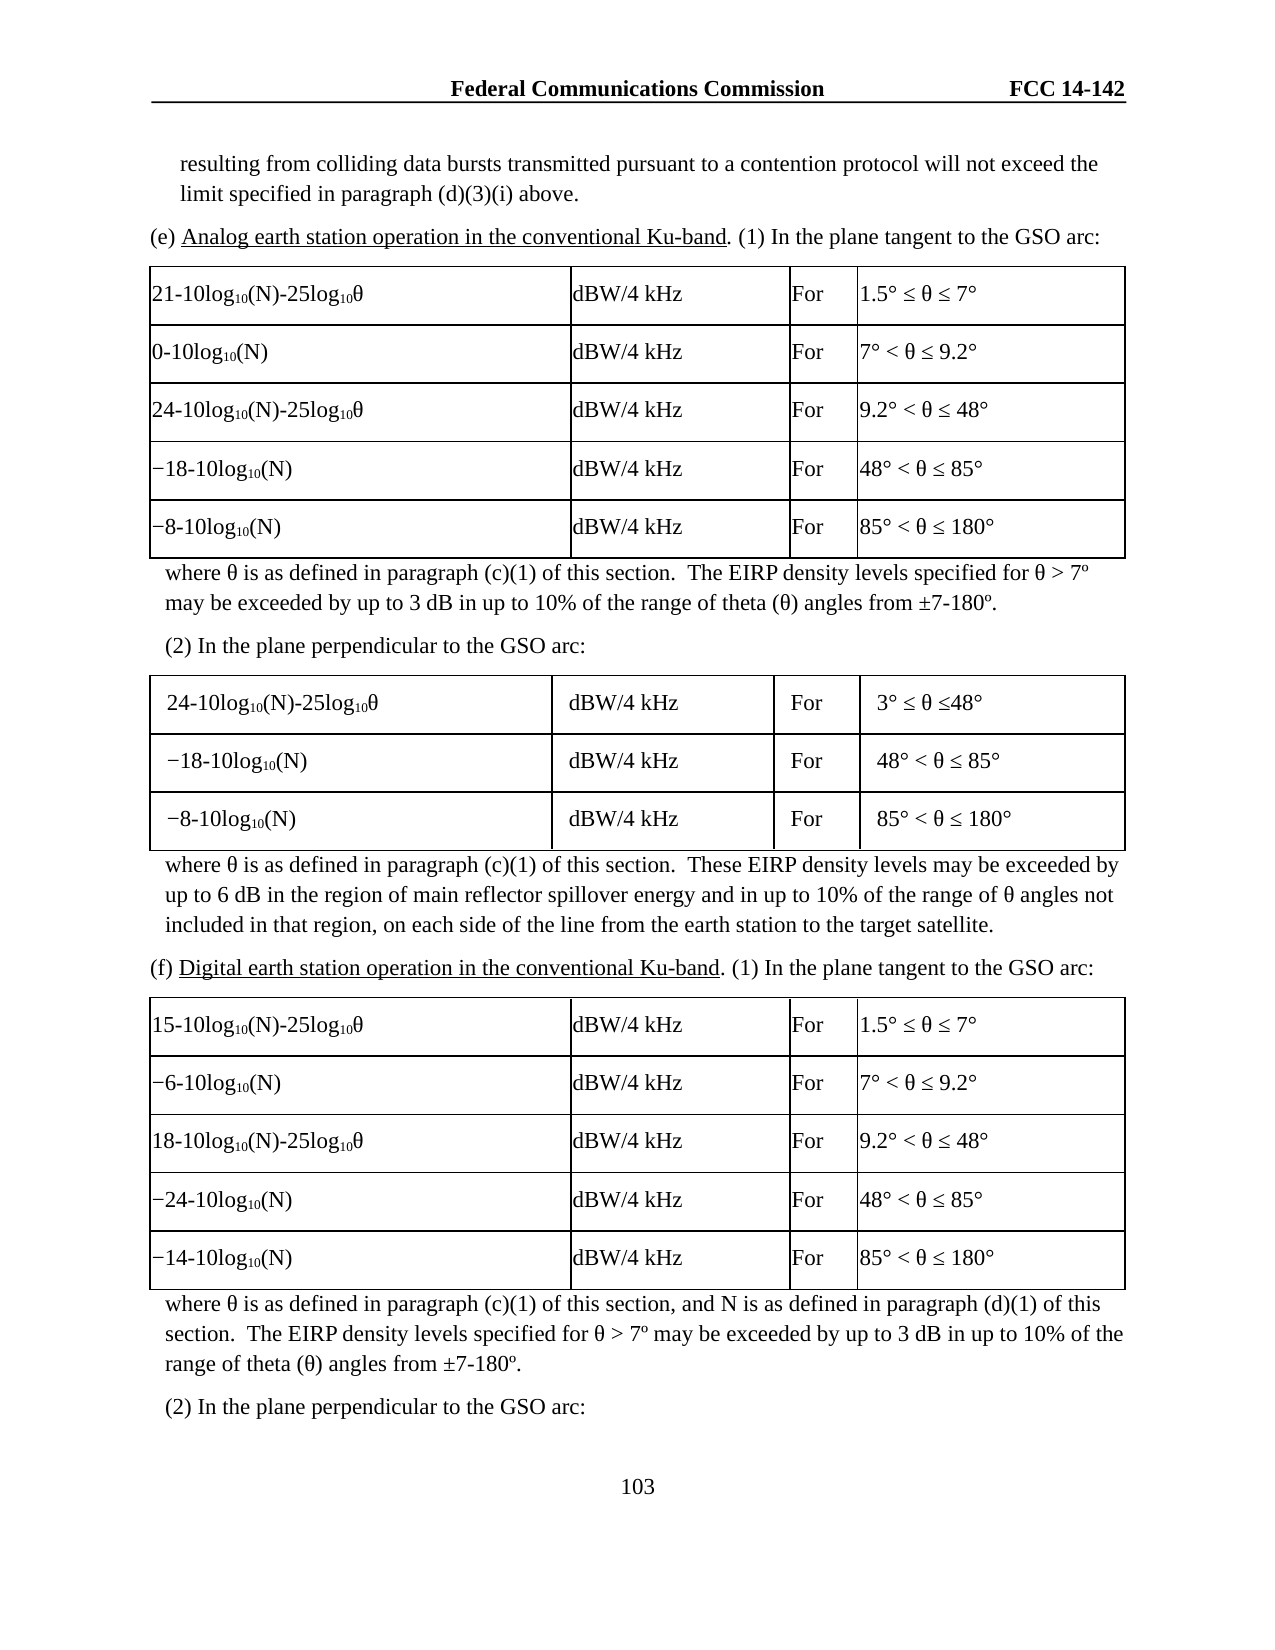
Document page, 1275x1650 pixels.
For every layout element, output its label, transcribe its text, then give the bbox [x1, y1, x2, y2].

table_cell dBW/4 kHz [553, 735, 773, 791]
table_cell 48° < θ ≤ 85° [858, 442, 1124, 499]
table_cell 85° < θ ≤ 180° [858, 501, 1124, 557]
table_cell For [791, 442, 857, 499]
table_cell dBW/4 kHz [572, 1115, 789, 1172]
text where θ is as defined in paragraph (c)(1) of this section. These EIRP density levels may be exceeded by up to 6 dB in the region of main reflector spillover energy and in up to 10% of the range of θ angles not included in that region, on each side of the line from the earth station to the target satellite. [165, 851, 1125, 938]
table_header dBW/4 kHz [572, 998, 790, 1055]
table_header For [775, 676, 859, 733]
text (f) Digital earth station operation in the conventional Ku-band. (1) In the plane tangent to the GSO arc: [150, 954, 1125, 981]
table_cell dBW/4 kHz [572, 501, 789, 557]
table_cell 0-10log10(N) [151, 326, 570, 382]
table_cell dBW/4 kHz [572, 326, 789, 382]
table_cell −8-10log10(N) [151, 501, 570, 557]
table_cell 9.2° < θ ≤ 48° [858, 384, 1124, 441]
table_cell For [791, 501, 857, 557]
table_cell 24-10log10(N)-25log10θ [151, 384, 570, 441]
table_header 3° ≤ θ ≤48° [861, 676, 1124, 733]
table_header dBW/4 kHz [572, 267, 789, 324]
table_cell 18-10log10(N)-25log10θ [151, 1115, 570, 1172]
table_header 1.5° ≤ θ ≤ 7° [858, 267, 1124, 324]
table_header 1.5° ≤ θ ≤ 7° [858, 998, 1124, 1055]
table_cell −18-10log10(N) [151, 735, 551, 791]
table_header 24-10log10(N)-25log10θ [151, 676, 551, 733]
table_cell −24-10log10(N) [151, 1173, 570, 1230]
table_cell −18-10log10(N) [151, 442, 570, 499]
table_cell For [791, 1232, 857, 1288]
table_cell 48° < θ ≤ 85° [858, 1173, 1124, 1230]
table_header dBW/4 kHz [553, 676, 773, 733]
text where θ is as defined in paragraph (c)(1) of this section. The EIRP density levels specified for θ > 7º may be exceeded by up to 3 dB in up to 10% of the range of theta (θ) angles from ±7-180º. [165, 559, 1125, 615]
table_header For [791, 267, 857, 324]
table_header 15-10log10(N)-25log10θ [151, 998, 571, 1055]
table_cell For [791, 384, 857, 441]
table_cell −14-10log10(N) [151, 1232, 570, 1288]
table_cell For [791, 1057, 857, 1113]
table_cell dBW/4 kHz [572, 384, 789, 441]
table_cell 7° < θ ≤ 9.2° [858, 1057, 1124, 1113]
table_cell dBW/4 kHz [572, 1173, 789, 1230]
table_cell For [775, 735, 859, 791]
table_cell dBW/4 kHz [572, 1057, 789, 1113]
table_header 21-10log10(N)-25log10θ [151, 267, 570, 324]
table_cell −8-10log10(N) [151, 793, 551, 849]
table_cell For [791, 1115, 857, 1172]
table_cell dBW/4 kHz [553, 793, 773, 849]
table_cell For [791, 1173, 857, 1230]
text (2) In the plane perpendicular to the GSO arc: [165, 1393, 1125, 1419]
text where θ is as defined in paragraph (c)(1) of this section, and N is as defined in paragraph (d)(1) of this section. The EIRP density levels specified for θ > 7º may be exceeded by up to 3 dB in up to 10% of the range of theta (θ) angles from ±7-180º. [165, 1290, 1125, 1377]
table_cell dBW/4 kHz [572, 442, 789, 499]
table_cell 7° < θ ≤ 9.2° [858, 326, 1124, 382]
table_cell For [791, 326, 857, 382]
table_cell 9.2° < θ ≤ 48° [858, 1115, 1124, 1172]
text (e) Analog earth station operation in the conventional Ku-band. (1) In the plane tangent to the GSO arc: [150, 223, 1125, 249]
table_cell For [775, 793, 859, 849]
table_cell 85° < θ ≤ 180° [858, 1232, 1124, 1288]
table_cell 85° < θ ≤ 180° [861, 793, 1124, 849]
table_cell dBW/4 kHz [572, 1232, 789, 1288]
table_header For [791, 998, 857, 1055]
text (2) In the plane perpendicular to the GSO arc: [165, 632, 1125, 658]
table_cell 48° < θ ≤ 85° [861, 735, 1124, 791]
table_cell −6-10log10(N) [151, 1057, 570, 1113]
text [180, 150, 1125, 207]
